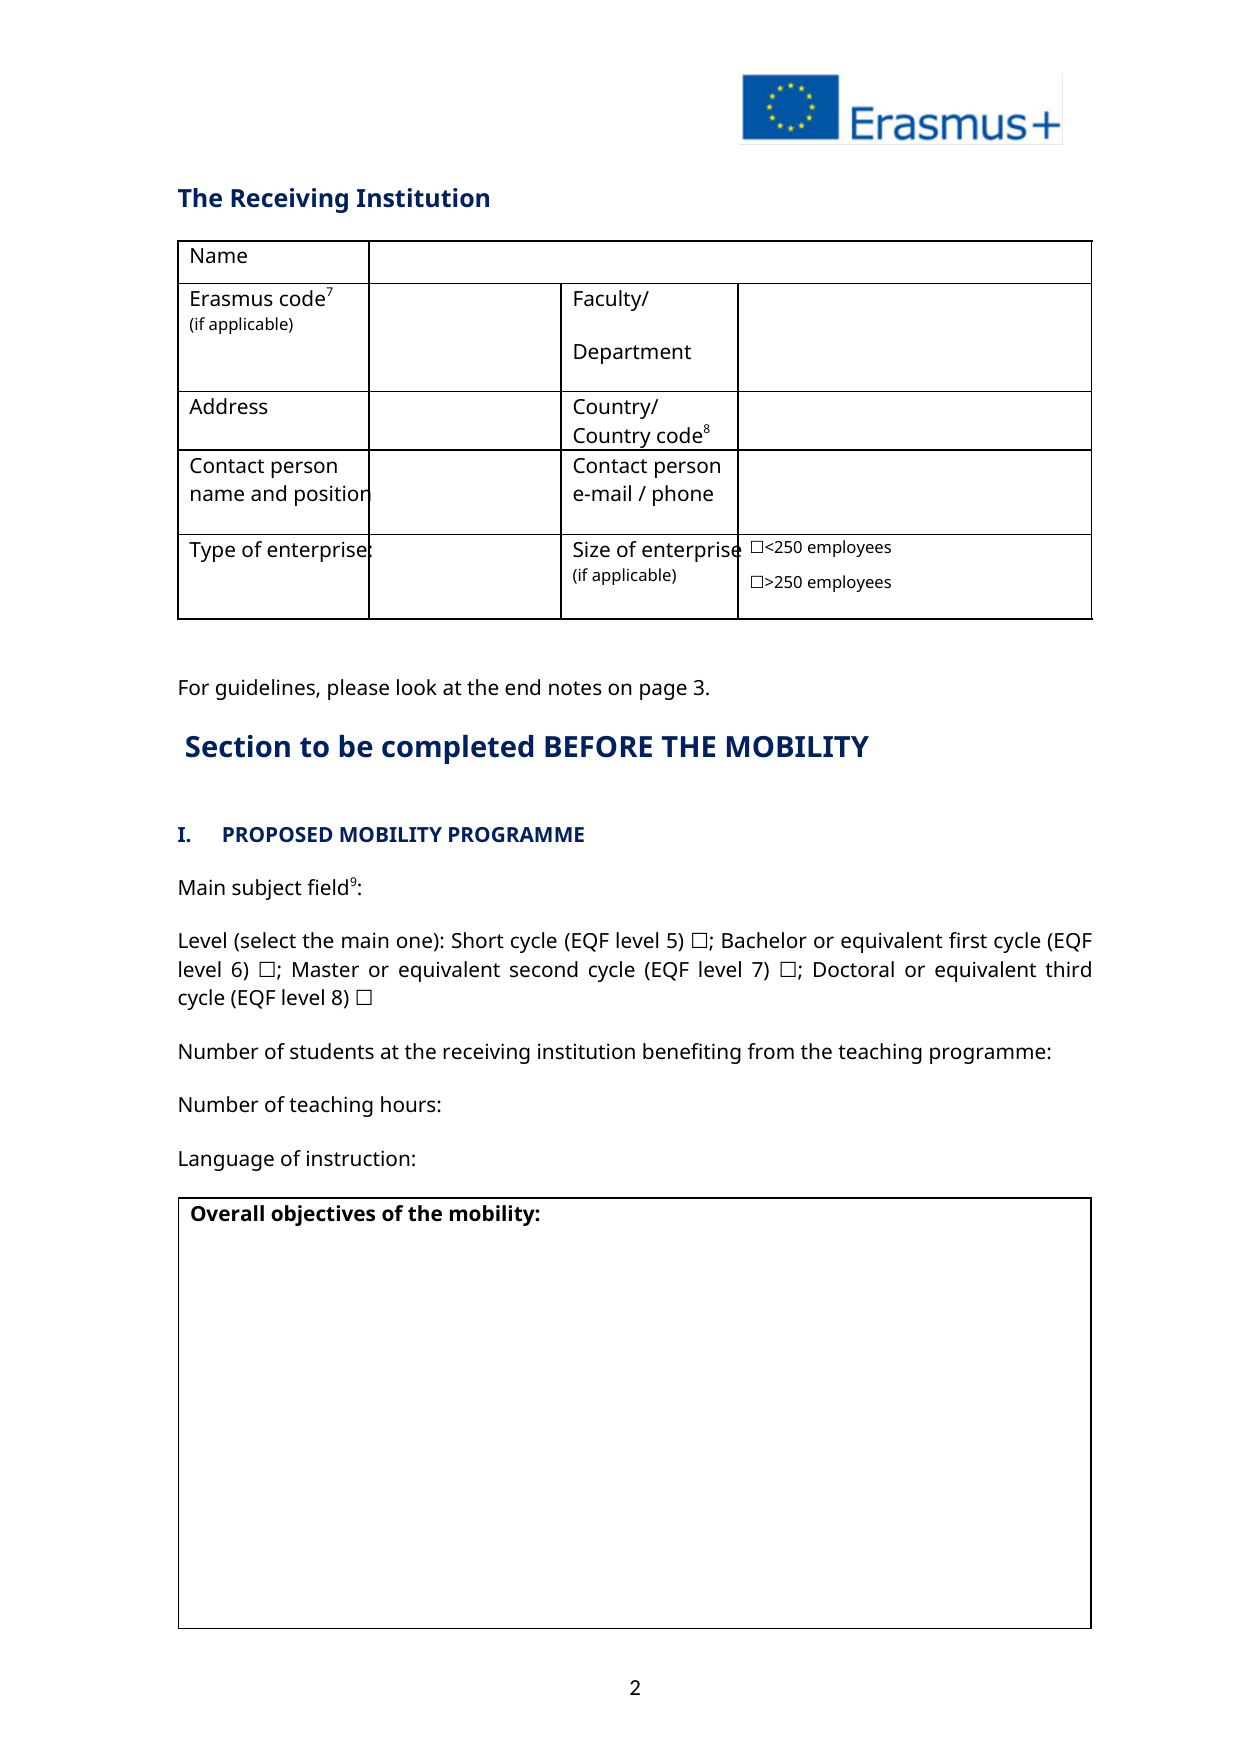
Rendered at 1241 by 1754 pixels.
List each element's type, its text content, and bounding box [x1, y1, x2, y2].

table_cell Faculty/ Department [562, 284, 737, 391]
text I. PROPOSED MOBILITY PROGRAMME [177, 820, 1092, 848]
text Number of students at the receiving institution benefiting from the teaching programme: [177, 1037, 1092, 1065]
table_cell [739, 284, 1091, 391]
table_cell Contact person name and position [179, 451, 368, 534]
table_header Name [179, 242, 368, 282]
text Number of teaching hours: [177, 1090, 1092, 1119]
table_cell <250 employees >250 employees [739, 535, 1091, 618]
text For guidelines, please look at the end notes on page 3. [177, 673, 1092, 702]
text The Receiving Institution [177, 181, 1196, 215]
table_cell Address [179, 392, 368, 449]
text Main subject field: [177, 873, 1092, 902]
table_header [370, 242, 1091, 282]
table_cell Size of enterprise (if applicable) [562, 535, 737, 618]
table_cell [370, 535, 560, 618]
table_cell Type of enterprise: [179, 535, 368, 618]
table_cell [739, 392, 1091, 449]
text Language of instruction: [177, 1144, 1092, 1172]
text Level (select the main one): Short cycle (EQF level 5) ; Bachelor or equivalent first cycle (EQF level 6) ; Master or equivalent second cycle (EQF level 7) ; Doctoral or equivalent third cycle (EQF level 8) [177, 927, 1092, 1012]
table_cell [370, 451, 560, 534]
table_header Overall objectives of the mobility: [179, 1199, 1090, 1628]
table_cell Erasmus code (if applicable) [179, 284, 368, 391]
table_cell Contact person e-mail / phone [562, 451, 737, 534]
table_cell [370, 392, 560, 449]
text Section to be completed BEFORE THE MOBILITY [177, 727, 1196, 766]
table_cell [370, 284, 560, 391]
table_cell [739, 451, 1091, 534]
picture [739, 73, 1063, 146]
